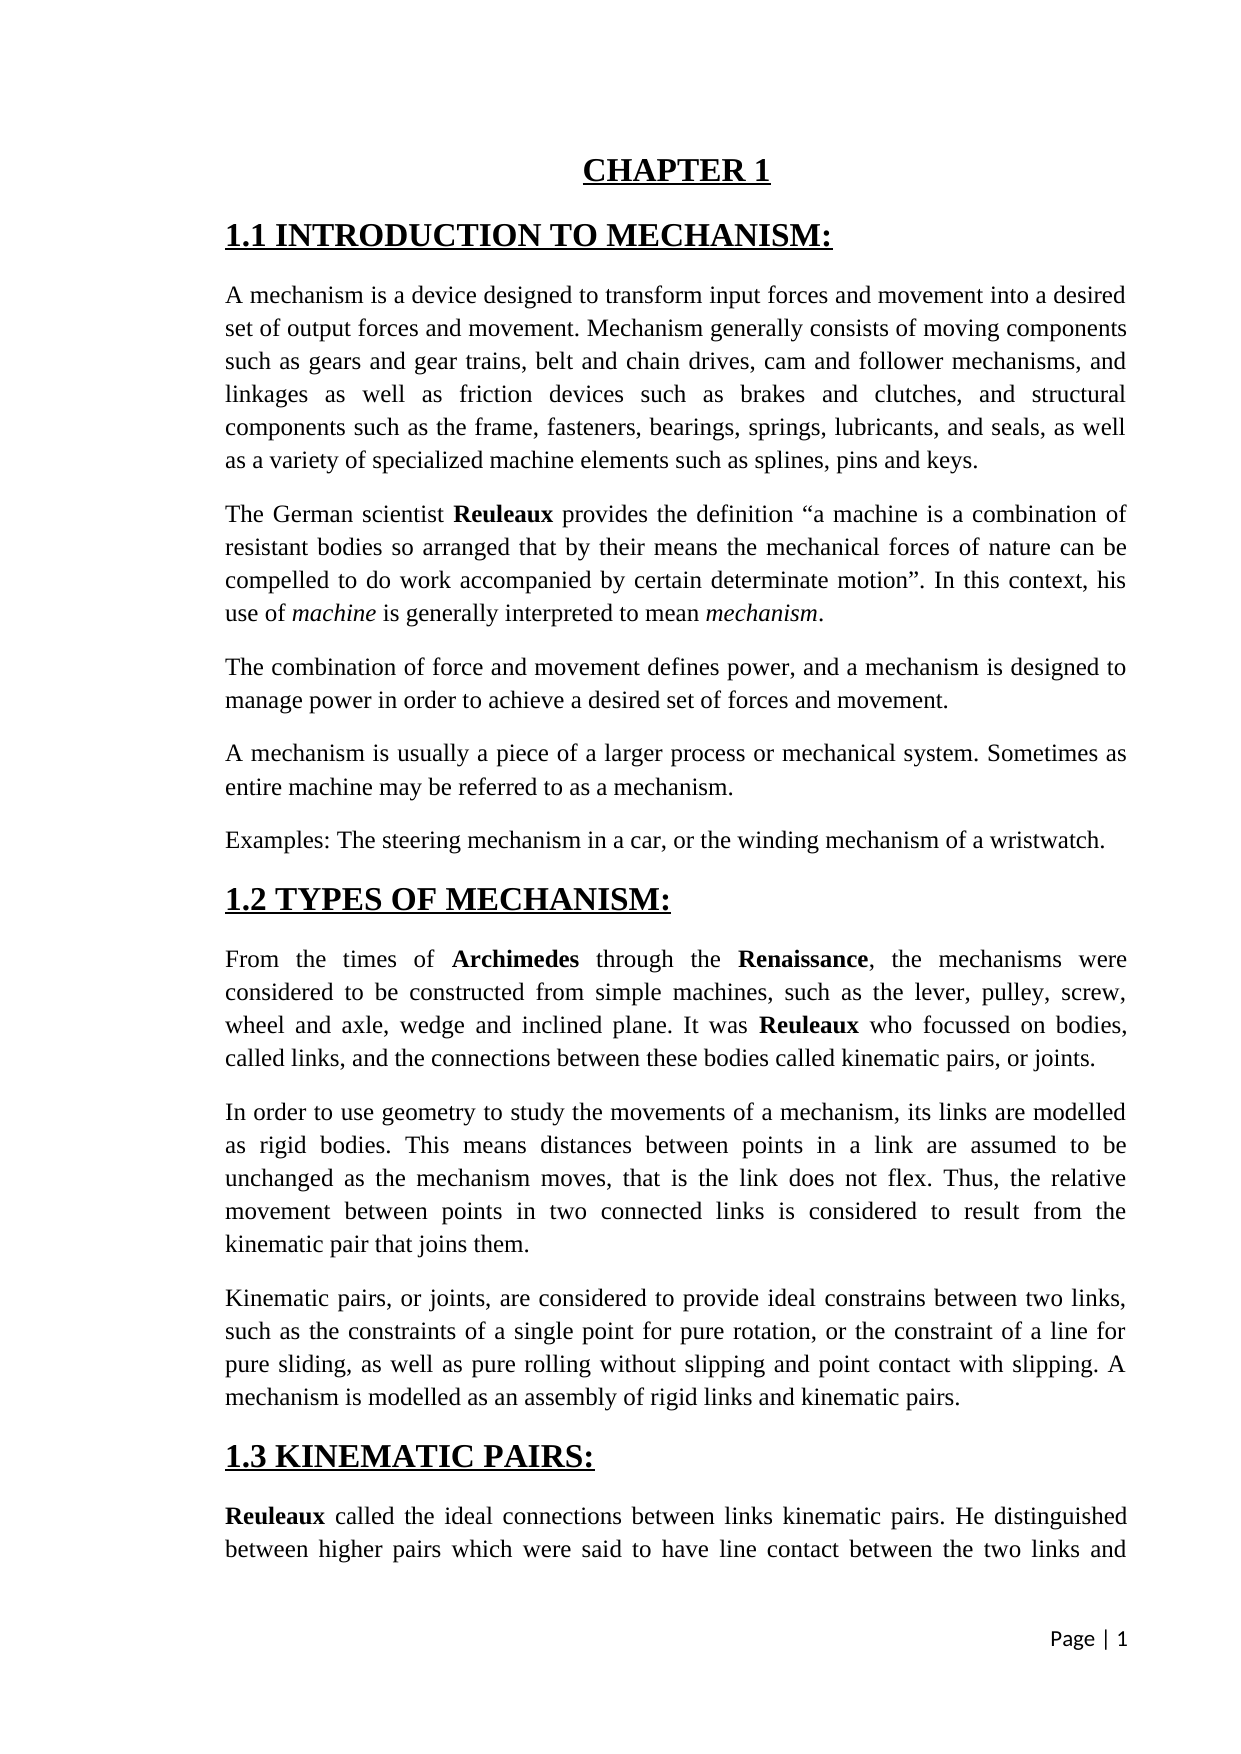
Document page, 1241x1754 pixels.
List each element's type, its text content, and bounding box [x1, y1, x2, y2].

text CHAPTER 1 [225, 150, 1128, 188]
text A mechanism is a device designed to transform input forces and movement into a desired set of output forces and movement. Mechanism generally consists of moving components such as gears and gear trains, belt and chain drives, cam and follower mechanisms, and linkages as well as friction devices such as brakes and clutches, and structural components such as the frame, fasteners, bearings, springs, lubricants, and seals, as well as a variety of specialized machine elements such as splines, pins and keys. [225, 280, 1128, 474]
text Examples: The steering mechanism in a car, or the winding mechanism of a wristwatch. [225, 825, 1128, 854]
text The combination of force and movement defines power, and a mechanism is designed to manage power in order to achieve a desired set of forces and movement. [225, 652, 1128, 713]
text Kinematic pairs, or joints, are considered to provide ideal constrains between two links, such as the constraints of a single point for pure rotation, or the constraint of a line for pure sliding, as well as pure rolling without slipping and point contact with slipping. A mechanism is modelled as an assembly of rigid links and kinematic pairs. [225, 1283, 1128, 1411]
text A mechanism is usually a piece of a larger process or mechanical system. Sometimes as entire machine may be referred to as a mechanism. [225, 738, 1128, 800]
text From the times of Archimedes through the Renaissance, the mechanisms were considered to be constructed from simple machines, such as the lever, pulley, screw, wheel and axle, wedge and inclined plane. It was Reuleaux who focussed on bodies, called links, and the connections between these bodies called kinematic pairs, or joints. [225, 944, 1128, 1072]
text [225, 1501, 1128, 1563]
text 1.2 TYPES OF MECHANISM: [225, 879, 1128, 918]
text 1.3 KINEMATIC PAIRS: [225, 1436, 1128, 1474]
text In order to use geometry to study the movements of a mechanism, its links are modelled as rigid bodies. This means distances between points in a link are assumed to be unchanged as the mechanism moves, that is the link does not flex. Thus, the relative movement between points in two connected links is considered to result from the kinematic pair that joins them. [225, 1097, 1128, 1258]
text The German scientist Reuleaux provides the definition “a machine is a combination of resistant bodies so arranged that by their means the mechanical forces of nature can be compelled to do work accompanied by certain determinate motion”. In this context, his use of machine is generally interpreted to mean mechanism. [225, 499, 1128, 627]
text 1.1 INTRODUCTION TO MECHANISM: [225, 215, 1128, 253]
